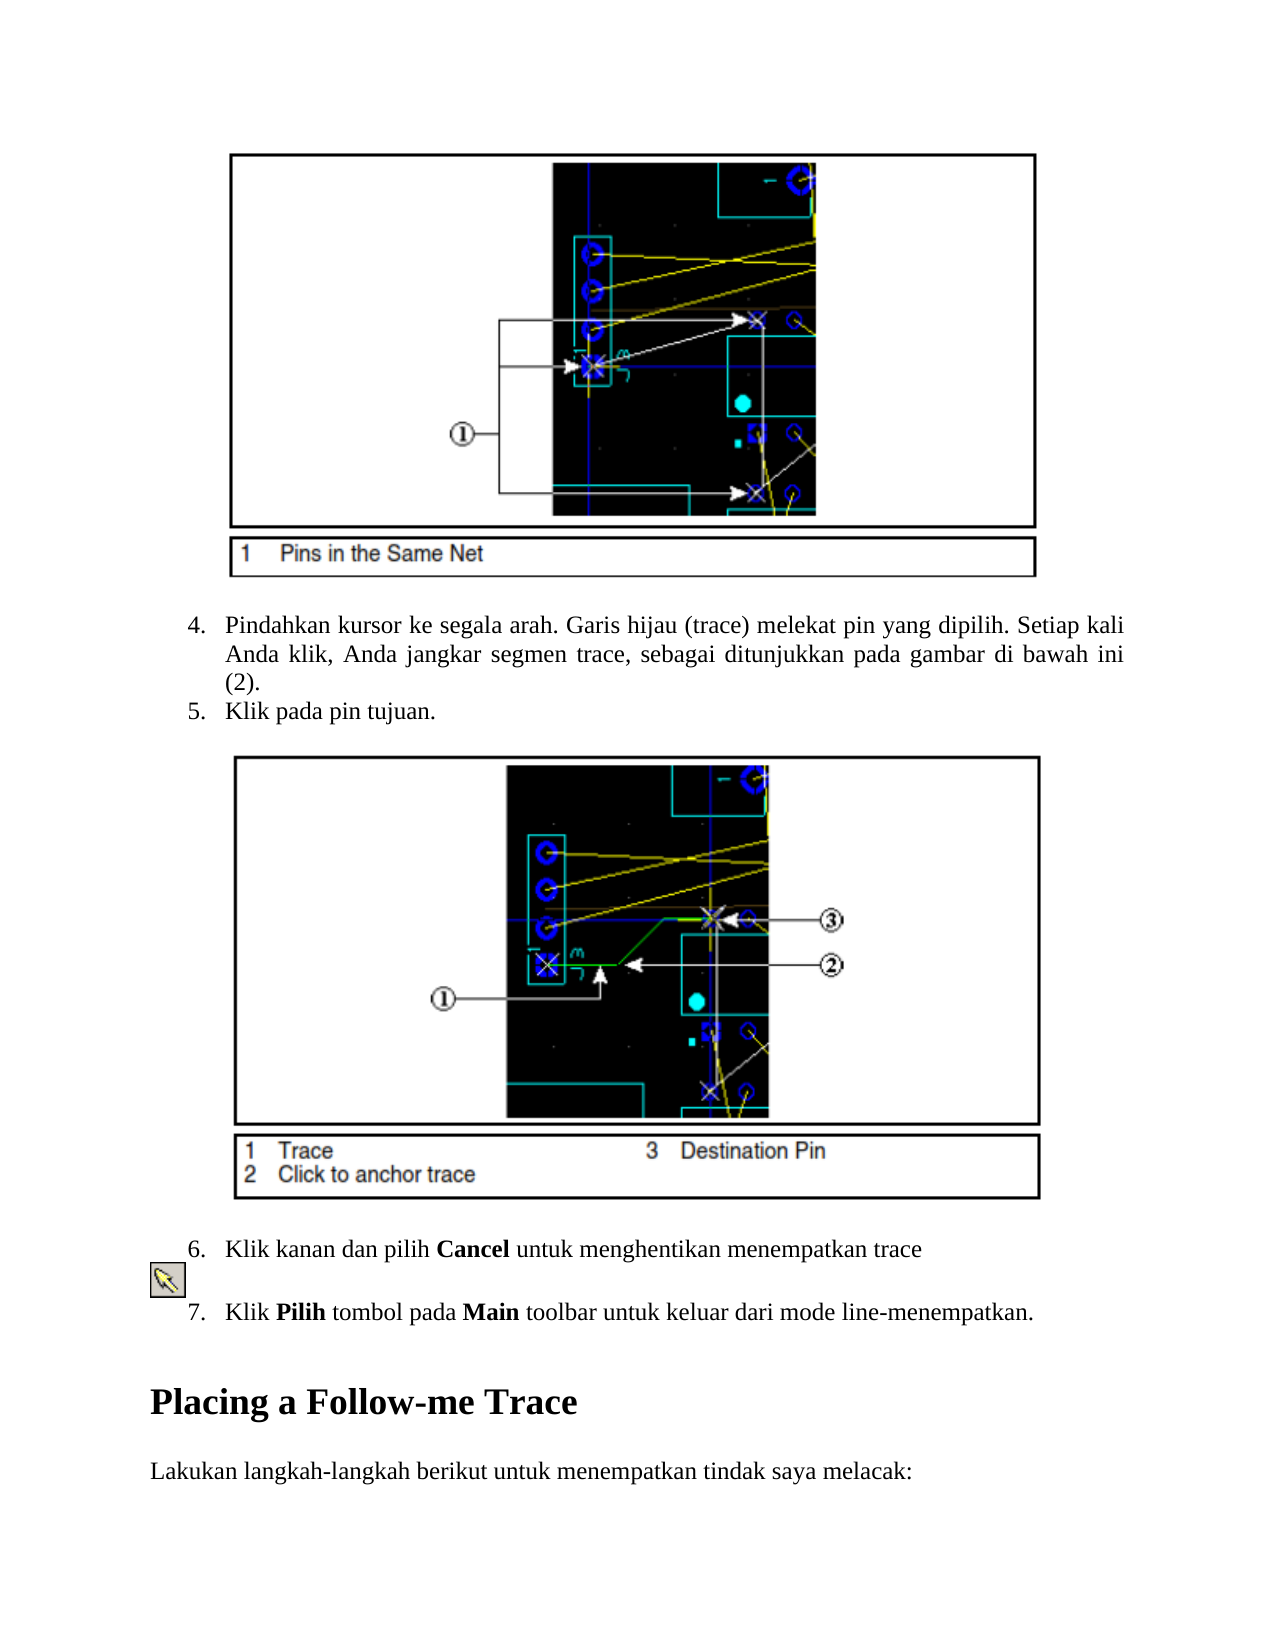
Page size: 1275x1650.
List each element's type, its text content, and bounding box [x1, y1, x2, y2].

list Klik Pilih tombol pada Main toolbar untuk keluar dari mode line-menempatkan. [187, 1297, 1125, 1326]
text Lakukan langkah-langkah berikut untuk menempatkan tindak saya melacak: [150, 1456, 1125, 1485]
picture [231, 753, 1044, 1206]
list Pindahkan kursor ke segala arah. Garis hijau (trace) melekat pin yang dipilih. Setiap kali Anda klik, Anda jangkar segmen trace, sebagai ditunjukkan pada gambar di bawah ini (2). [187, 610, 1125, 696]
text Placing a Follow-me Trace [150, 1380, 1125, 1423]
list Klik kanan dan pilih Cancel untuk menghentikan menempatkan trace [187, 1234, 1125, 1263]
picture [150, 1262, 186, 1298]
list Klik pada pin tujuan. [187, 696, 1125, 725]
picture [225, 150, 1043, 582]
